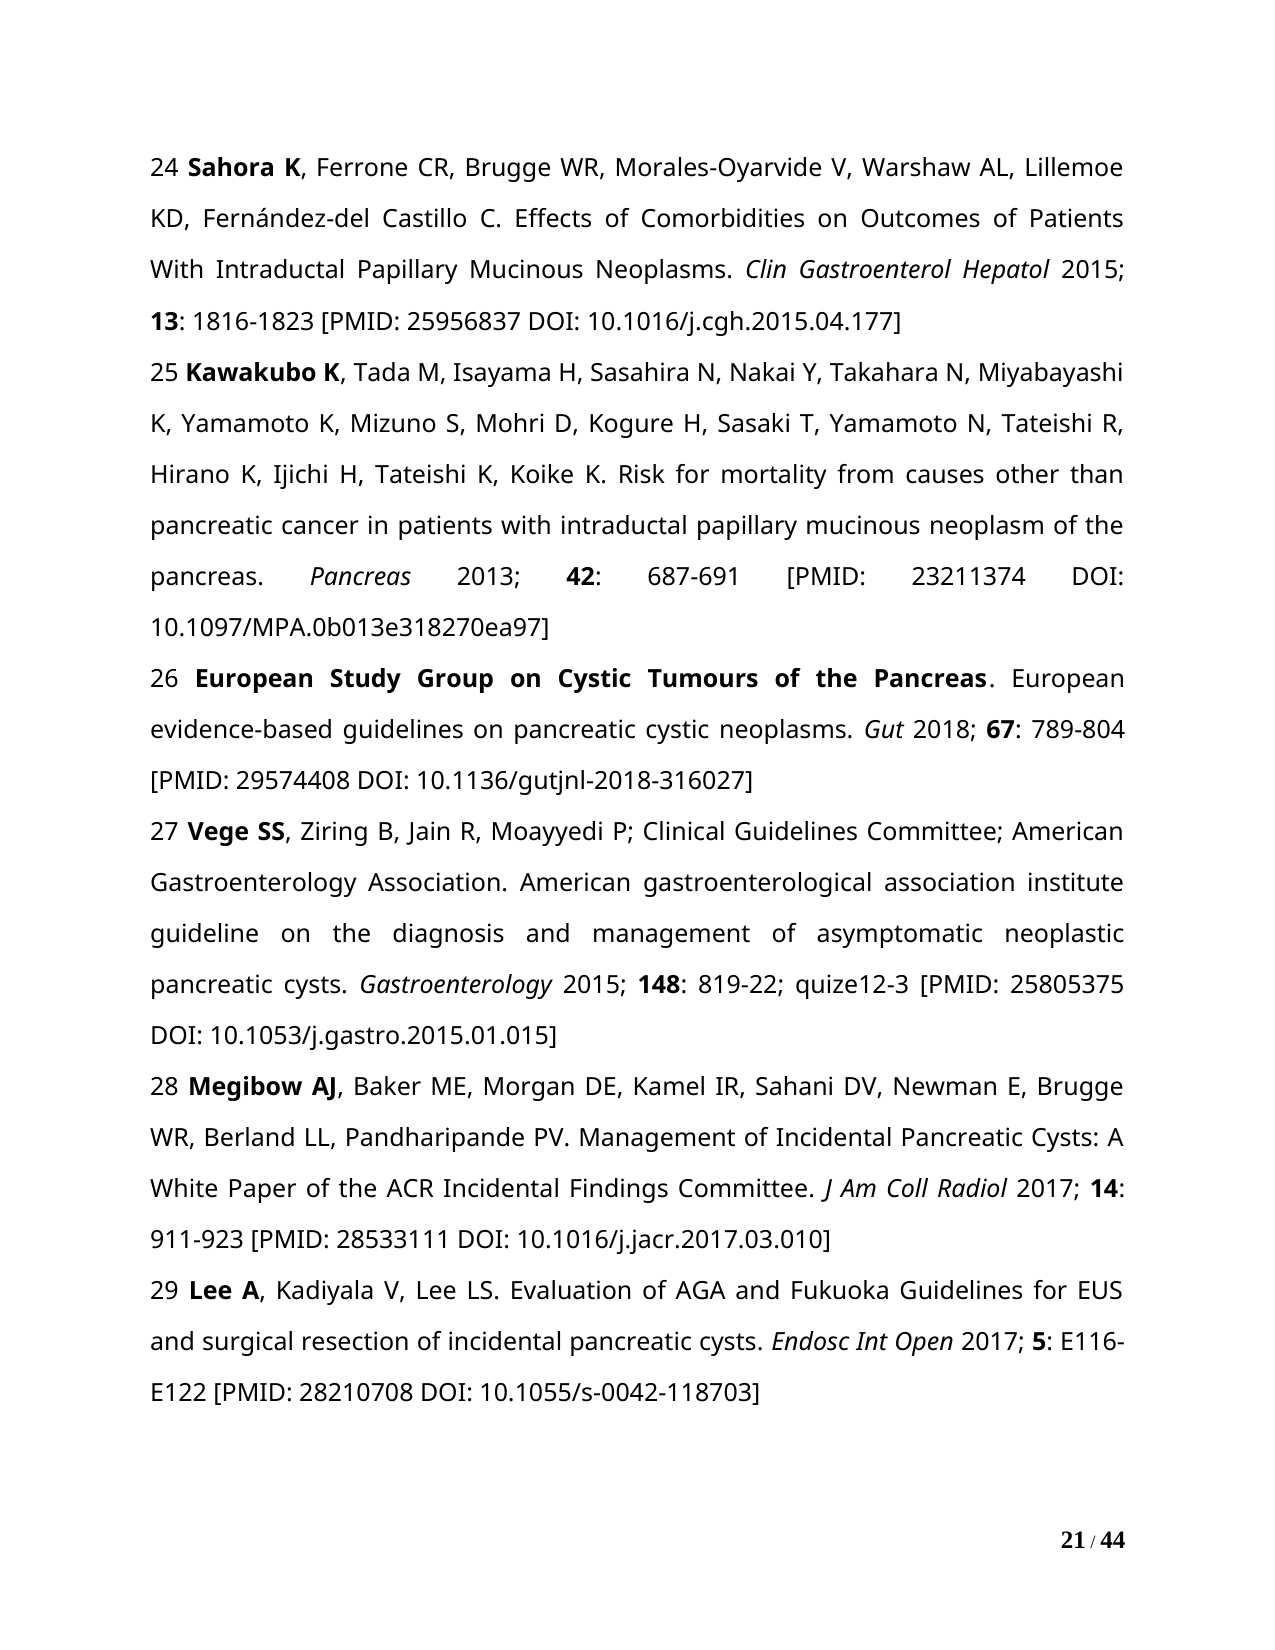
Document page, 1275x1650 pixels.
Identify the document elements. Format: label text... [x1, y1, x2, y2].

text 29 Lee A, Kadiyala V, Lee LS. Evaluation of AGA and Fukuoka Guidelines for EUS and surgical resection of incidental pancreatic cysts. Endosc Int Open 2017; 5: E116-E122 [PMID: 28210708 DOI: 10.1055/s-0042-118703] [150, 1273, 1125, 1409]
text 24 Sahora K, Ferrone CR, Brugge WR, Morales-Oyarvide V, Warshaw AL, Lillemoe KD, Fernández-del Castillo C. Effects of Comorbidities on Outcomes of Patients With Intraductal Papillary Mucinous Neoplasms. Clin Gastroenterol Hepatol 2015; 13: 1816-1823 [PMID: 25956837 DOI: 10.1016/j.cgh.2015.04.177] [150, 150, 1125, 337]
text 27 Vege SS, Ziring B, Jain R, Moayyedi P; Clinical Guidelines Committee; American Gastroenterology Association. American gastroenterological association institute guideline on the diagnosis and management of asymptomatic neoplastic pancreatic cysts. Gastroenterology 2015; 148: 819-22; quize12-3 [PMID: 25805375 DOI: 10.1053/j.gastro.2015.01.015] [150, 813, 1125, 1052]
text 26 European Study Group on Cystic Tumours of the Pancreas. European evidence-based guidelines on pancreatic cystic neoplasms. Gut 2018; 67: 789-804 [PMID: 29574408 DOI: 10.1136/gutjnl-2018-316027] [150, 660, 1125, 797]
text 28 Megibow AJ, Baker ME, Morgan DE, Kamel IR, Sahani DV, Newman E, Brugge WR, Berland LL, Pandharipande PV. Management of Incidental Pancreatic Cysts: A White Paper of the ACR Incidental Findings Committee. J Am Coll Radiol 2017; 14: 911-923 [PMID: 28533111 DOI: 10.1016/j.jacr.2017.03.010] [150, 1069, 1125, 1256]
text 25 Kawakubo K, Tada M, Isayama H, Sasahira N, Nakai Y, Takahara N, Miyabayashi K, Yamamoto K, Mizuno S, Mohri D, Kogure H, Sasaki T, Yamamoto N, Tateishi R, Hirano K, Ijichi H, Tateishi K, Koike K. Risk for mortality from causes other than pancreatic cancer in patients with intraductal papillary mucinous neoplasm of the pancreas. Pancreas 2013; 42: 687-691 [PMID: 23211374 DOI: 10.1097/MPA.0b013e318270ea97] [150, 354, 1125, 643]
